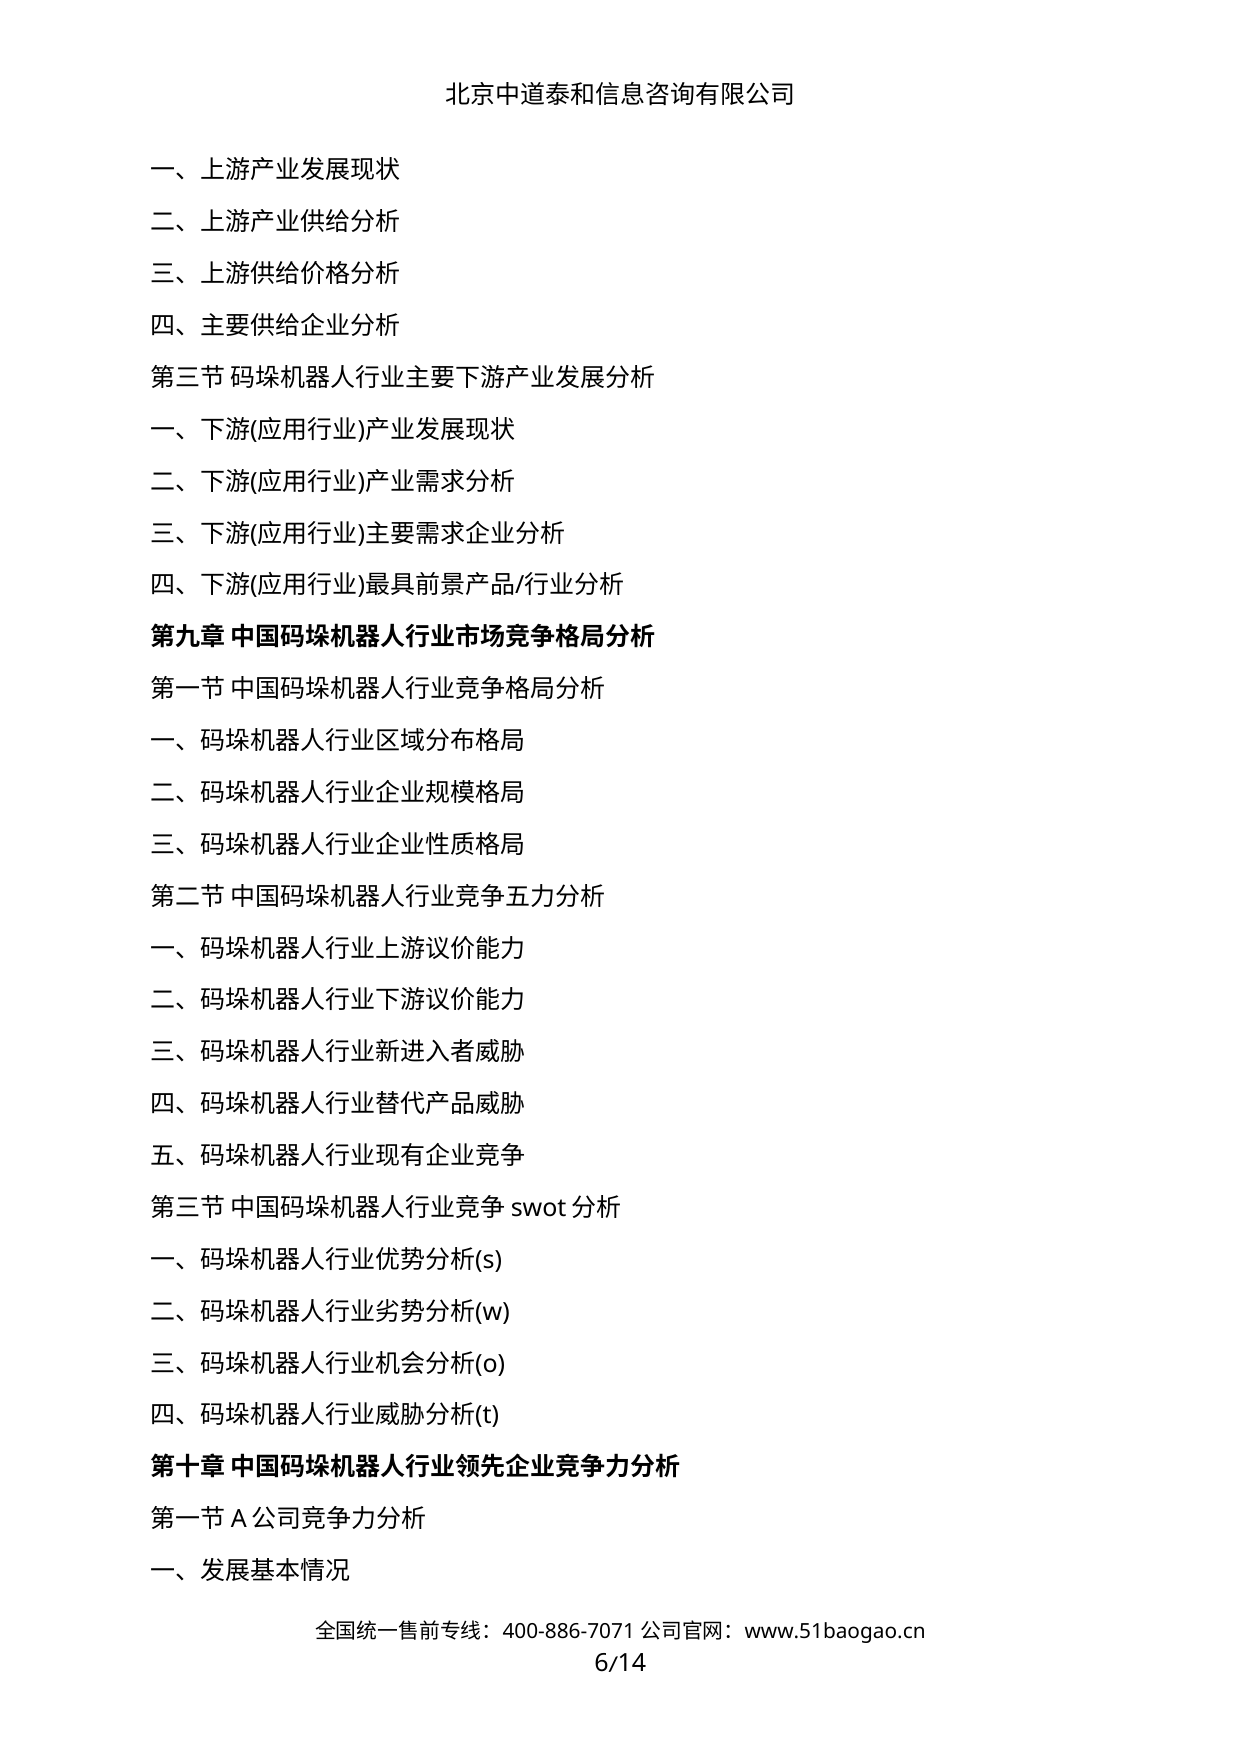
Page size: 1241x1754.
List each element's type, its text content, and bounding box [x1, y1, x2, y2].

text 第十章 中国码垛机器人行业领先企业竞争力分析 [150, 1447, 1090, 1483]
text 四、码垛机器人行业替代产品威胁 [150, 1084, 1090, 1120]
text 三、码垛机器人行业机会分析(o) [150, 1343, 1090, 1379]
text 二、码垛机器人行业下游议价能力 [150, 980, 1090, 1016]
text 二、上游产业供给分析 [150, 202, 1090, 238]
text 第九章 中国码垛机器人行业市场竞争格局分析 [150, 617, 1090, 653]
text 三、上游供给价格分析 [150, 254, 1090, 290]
text 一、上游产业发展现状 [150, 150, 1090, 186]
text 一、下游(应用行业)产业发展现状 [150, 409, 1090, 446]
text 一、发展基本情况 [150, 1551, 1090, 1587]
text 四、下游(应用行业)最具前景产品/行业分析 [150, 565, 1090, 601]
text 二、码垛机器人行业企业规模格局 [150, 772, 1090, 809]
text 第三节 码垛机器人行业主要下游产业发展分析 [150, 357, 1090, 394]
text 三、码垛机器人行业企业性质格局 [150, 824, 1090, 861]
text 第一节 中国码垛机器人行业竞争格局分析 [150, 669, 1090, 705]
text 第二节 中国码垛机器人行业竞争五力分析 [150, 876, 1090, 912]
text 二、码垛机器人行业劣势分析(w) [150, 1291, 1090, 1327]
text 一、码垛机器人行业区域分布格局 [150, 721, 1090, 757]
text 四、码垛机器人行业威胁分析(t) [150, 1395, 1090, 1431]
text 一、码垛机器人行业上游议价能力 [150, 928, 1090, 964]
text 一、码垛机器人行业优势分析(s) [150, 1239, 1090, 1276]
text 第一节 A公司竞争力分析 [150, 1499, 1090, 1535]
text 四、主要供给企业分析 [150, 306, 1090, 342]
text 三、下游(应用行业)主要需求企业分析 [150, 513, 1090, 549]
text 五、码垛机器人行业现有企业竞争 [150, 1136, 1090, 1172]
text 三、码垛机器人行业新进入者威胁 [150, 1032, 1090, 1068]
text 二、下游(应用行业)产业需求分析 [150, 461, 1090, 497]
text 第三节 中国码垛机器人行业竞争swot分析 [150, 1187, 1090, 1224]
